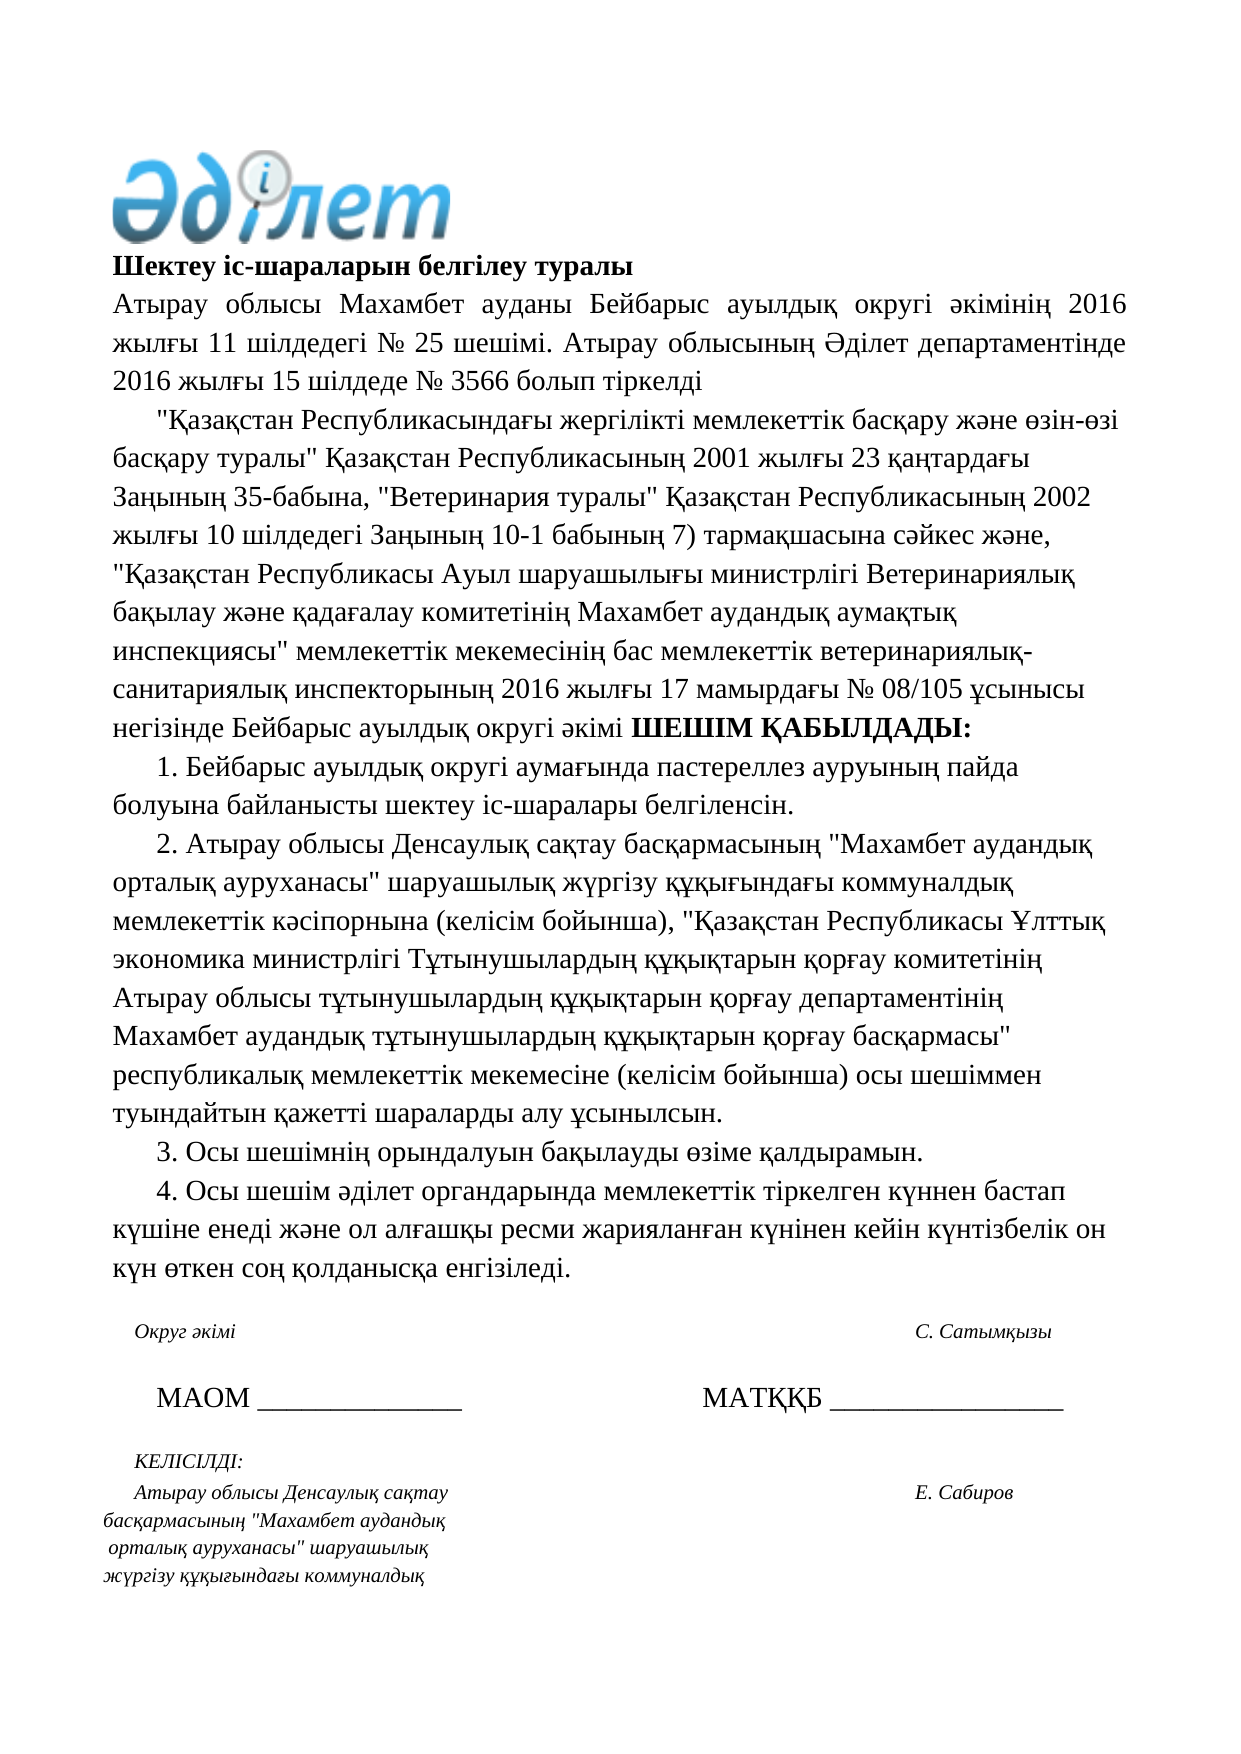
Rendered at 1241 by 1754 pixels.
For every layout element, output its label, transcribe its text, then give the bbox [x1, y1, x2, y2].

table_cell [101, 1478, 913, 1588]
table_header Округ әкімі [101, 1317, 913, 1348]
text МАОМ ______________ МАТҚҚБ ________________ [112, 1348, 1128, 1443]
table_cell Е. Сабиров [914, 1478, 1240, 1588]
table_header С. Сатымқызы [913, 1317, 1240, 1348]
table_header КЕЛІСІЛДІ: [101, 1447, 1240, 1478]
picture [112, 150, 451, 244]
text Шектеу іс-шараларын белгілеу туралы [112, 248, 1128, 281]
text Атырау облысы Махамбет ауданы Бейбарыс ауылдық округі әкімінің 2016 жылғы 11 шілдедегі № 25 шешімі. Атырау облысының Әділет департаментінде 2016 жылғы 15 шілдеде № 3566 болып тіркелді [112, 286, 1128, 397]
text "Қазақстан Республикасындағы жергілікті мемлекеттік басқару және өзін-өзі басқару туралы" Қазақстан Республикасының 2001 жылғы 23 қаңтардағы Заңының 35-бабына, "Ветеринария туралы" Қазақстан Республикасының 2002 жылғы 10 шілдедегі Заңының 10-1 бабының 7) тармақшасына сәйкес және, "Қазақстан Республикасы Ауыл шаруашылығы министрлігі Ветеринариялық бақылау және қадағалау комитетінің Махамбет аудандық аумақтық инспекциясы" мемлекеттік мекемесінің бас мемлекеттік ветеринариялық-санитариялық инспекторының 2016 жылғы 17 мамырдағы № 08/105 ұсынысы негізінде Бейбарыс ауылдық округі әкімі ШЕШІМ ҚАБЫЛДАДЫ: 1. Бейбарыс ауылдық округі аумағында пастереллез ауруының пайда болуына байланысты шектеу іс-шаралары белгіленсін. 2. Атырау облысы Денсаулық сақтау басқармасының "Махамбет аудандық орталық ауруханасы" шаруашылық жүргізу құқығындағы коммуналдық мемлекеттік кәсіпорнына (келісім бойынша), "Қазақстан Республикасы Ұлттық экономика министрлігі Тұтынушылардың құқықтарын қорғау комитетінің Атырау облысы тұтынушылардың құқықтарын қорғау департаментінің Махамбет аудандық тұтынушылардың құқықтарын қорғау басқармасы" республикалық мемлекеттік мекемесіне (келісім бойынша) осы шешіммен туындайтын қажетті шараларды алу ұсынылсын. 3. Осы шешімнің орындалуын бақылауды өзіме қалдырамын. 4. Осы шешім әділет органдарында мемлекеттік тіркелген күннен бастап күшіне енеді және ол алғашқы ресми жарияланған күнінен кейін күнтізбелік он күн өткен соң қолданысқа енгізіледі. [112, 402, 1128, 1313]
